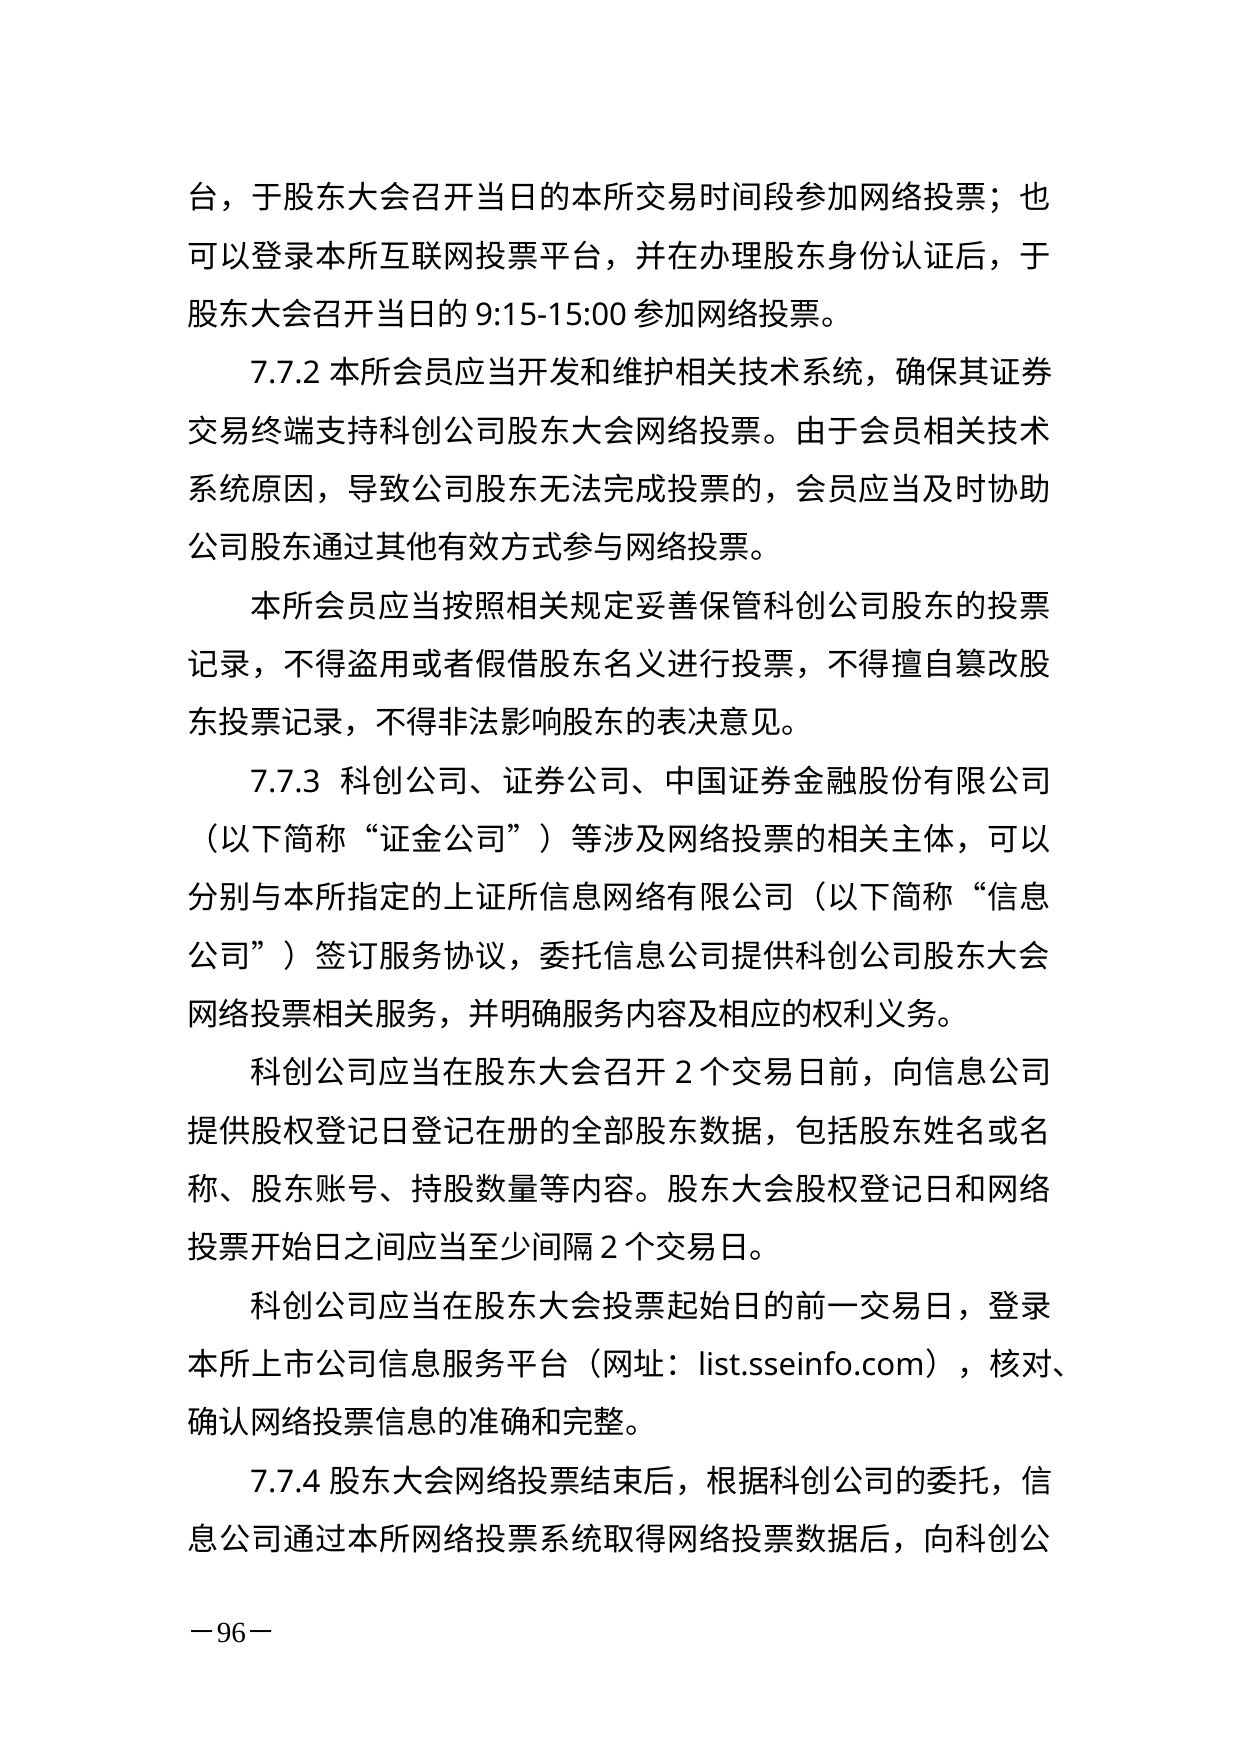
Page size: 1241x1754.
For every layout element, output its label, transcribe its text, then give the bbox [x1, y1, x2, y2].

text 本所会员应当按照相关规定妥善保管科创公司股东的投票记录，不得盗用或者假借股东名义进行投票，不得擅自篡改股东投票记录，不得非法影响股东的表决意见。 [187, 570, 1053, 745]
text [187, 1445, 1053, 1562]
text 7.7.3 科创公司、证券公司、中国证券金融股份有限公司（以下简称“证金公司”）等涉及网络投票的相关主体，可以分别与本所指定的上证所信息网络有限公司（以下简称“信息公司”）签订服务协议，委托信息公司提供科创公司股东大会网络投票相关服务，并明确服务内容及相应的权利义务。 [187, 745, 1053, 1037]
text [187, 162, 1053, 337]
text 7.7.2 本所会员应当开发和维护相关技术系统，确保其证券交易终端支持科创公司股东大会网络投票。由于会员相关技术系统原因，导致公司股东无法完成投票的，会员应当及时协助公司股东通过其他有效方式参与网络投票。 [187, 337, 1053, 570]
text 科创公司应当在股东大会召开2个交易日前，向信息公司提供股权登记日登记在册的全部股东数据，包括股东姓名或名称、股东账号、持股数量等内容。股东大会股权登记日和网络投票开始日之间应当至少间隔2个交易日。 [187, 1037, 1053, 1270]
text 科创公司应当在股东大会投票起始日的前一交易日，登录本所上市公司信息服务平台（网址：list.sseinfo.com），核对、确认网络投票信息的准确和完整。 [187, 1270, 1053, 1445]
